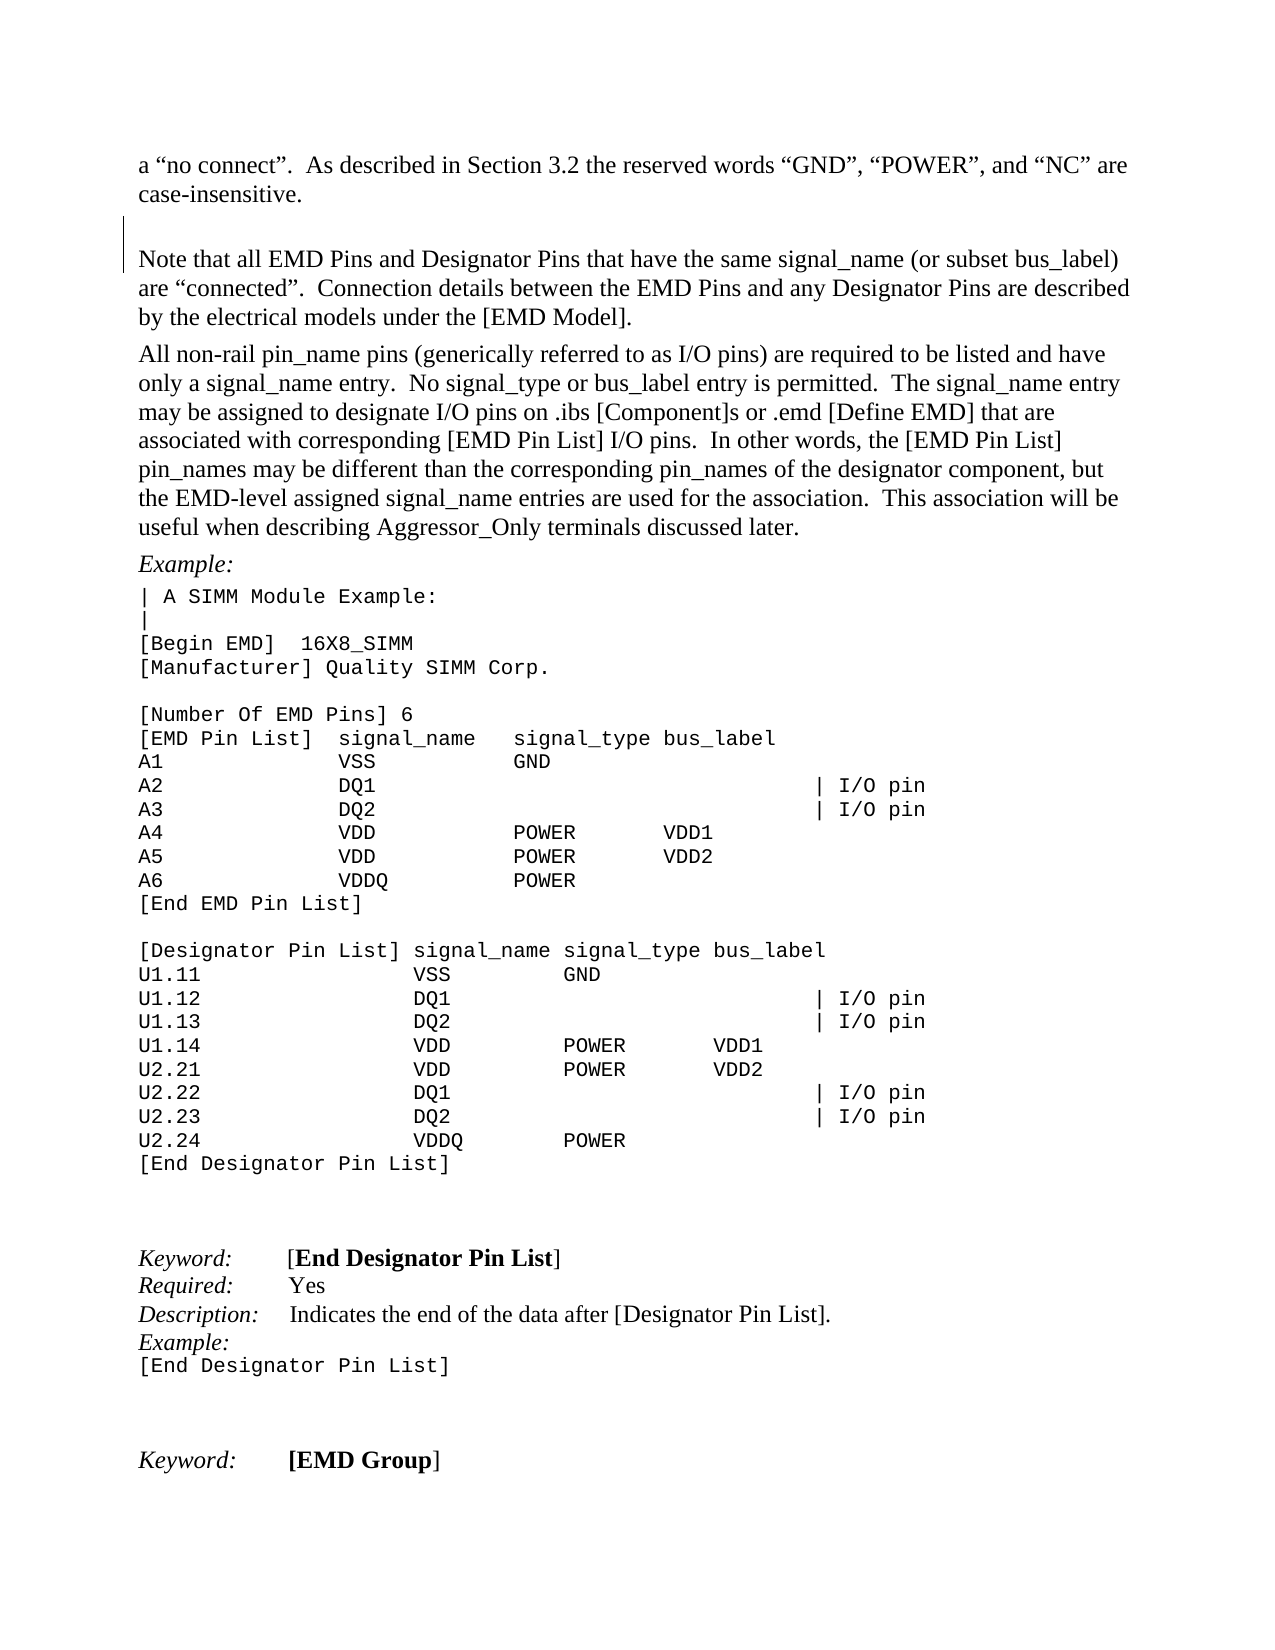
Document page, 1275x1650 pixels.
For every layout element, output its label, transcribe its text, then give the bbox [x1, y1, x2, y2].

text Example: [138, 549, 1137, 577]
text Keyword: [EMD Group] [138, 1445, 1137, 1474]
text [End EMD Pin List] [138, 893, 1137, 917]
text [138, 150, 1137, 207]
text [EMD Pin List] signal_name signal_type bus_label [138, 728, 1137, 751]
text U2.23 DQ2 | I/O pin [138, 1106, 1137, 1130]
text U1.12 DQ1 | I/O pin [138, 988, 1137, 1011]
text U2.21 VDD POWER VDD2 [138, 1059, 1137, 1082]
text [Designator Pin List] signal_name signal_type bus_label [138, 941, 1137, 964]
text [End Designator Pin List] [138, 1153, 1137, 1177]
text A2 DQ1 | I/O pin [138, 775, 1137, 799]
text A1 VSS GND [138, 751, 1137, 775]
text A4 VDD POWER VDD1 [138, 822, 1137, 846]
text [Manufacturer] Quality SIMM Corp. [138, 657, 1137, 680]
text Required: Yes [138, 1272, 1137, 1299]
text U1.14 VDD POWER VDD1 [138, 1035, 1137, 1059]
text Example: [138, 1328, 1137, 1356]
text Description: Indicates the end of the data after [Designator Pin List]. [138, 1299, 1137, 1328]
text | [138, 609, 1137, 633]
text [Number Of EMD Pins] 6 [138, 704, 1137, 728]
text A3 DQ2 | I/O pin [138, 799, 1137, 822]
text Keyword: [End Designator Pin List] [138, 1243, 1137, 1272]
text U2.22 DQ1 | I/O pin [138, 1082, 1137, 1106]
text | A SIMM Module Example: [138, 586, 1137, 609]
text U1.11 VSS GND [138, 964, 1137, 988]
text A5 VDD POWER VDD2 [138, 846, 1137, 869]
text U1.13 DQ2 | I/O pin [138, 1011, 1137, 1035]
text U2.24 VDDQ POWER [138, 1130, 1137, 1153]
text [Begin EMD] 16X8_SIMM [138, 633, 1137, 657]
text All non-rail pin_name pins (generically referred to as I/O pins) are required to be listed and have only a signal_name entry. No signal_type or bus_label entry is permitted. The signal_name entry may be assigned to designate I/O pins on .ibs [Component]s or .emd [Define EMD] that are associated with corresponding [EMD Pin List] I/O pins. In other words, the [EMD Pin List] pin_names may be different than the corresponding pin_names of the designator component, but the EMD-level assigned signal_name entries are used for the association. This association will be useful when describing Aggressor_Only terminals discussed later. [138, 339, 1137, 540]
text Note that all EMD Pins and Designator Pins that have the same signal_name (or subset bus_label) are “connected”. Connection details between the EMD Pins and any Designator Pins are described by the electrical models under the [EMD Model]. [138, 244, 1137, 331]
text A6 VDDQ POWER [138, 869, 1137, 893]
text [End Designator Pin List] [138, 1356, 1137, 1379]
